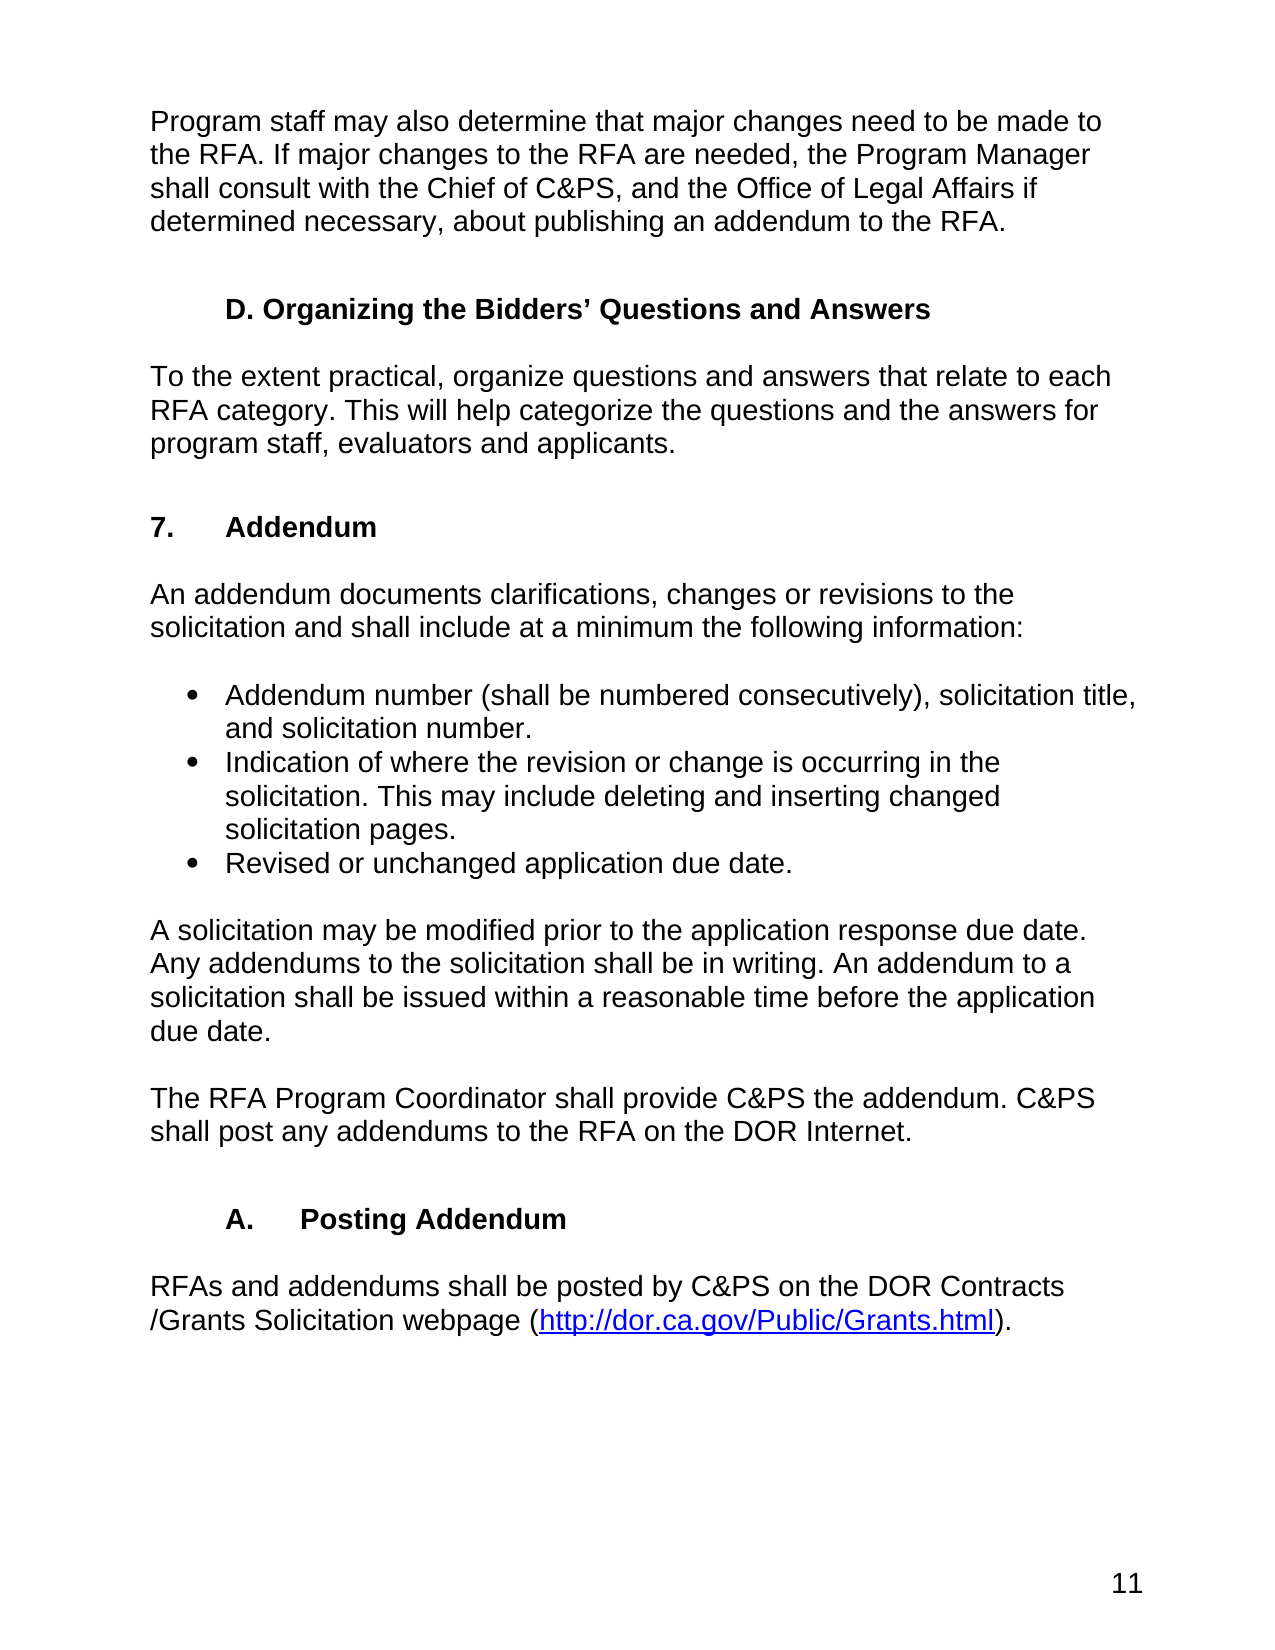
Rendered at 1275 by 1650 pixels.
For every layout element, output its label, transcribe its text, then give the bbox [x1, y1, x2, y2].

subtitle Organizing the Bidders’ Questions and Answers [225, 292, 1143, 326]
text An addendum documents clarifications, changes or revisions to the solicitation and shall include at a minimum the following information: [150, 577, 1143, 644]
text To the extent practical, organize questions and answers that relate to each RFA category. This will help categorize the questions and the answers for program staff, evaluators and applicants. [150, 359, 1143, 460]
list Indication of where the revision or change is occurring in the solicitation. This may include deleting and inserting changed solicitation pages. [187, 745, 1143, 846]
list Revised or unchanged application due date. [187, 846, 1143, 879]
subtitle Posting Addendum [225, 1202, 1143, 1236]
list Addendum number (shall be numbered consecutively), solicitation title, and solicitation number. [187, 677, 1143, 745]
text The RFA Program Coordinator shall provide C&PS the addendum. C&PS shall post any addendums to the RFA on the DOR Internet. [150, 1081, 1143, 1148]
text Program staff may also determine that major changes need to be made to the RFA. If major changes to the RFA are needed, the Program Manager shall consult with the Chief of C&PS, and the Office of Legal Affairs if determined necessary, about publishing an addendum to the RFA. [150, 103, 1143, 238]
text RFAs and addendums shall be posted by C&PS on the DOR Contracts /Grants Solicitation webpage (http://dor.ca.gov/Public/Grants.html). [150, 1269, 1143, 1336]
subtitle Addendum [150, 510, 1143, 543]
text A solicitation may be modified prior to the application response due date. Any addendums to the solicitation shall be in writing. An addendum to a solicitation shall be issued within a reasonable time before the application due date. [150, 913, 1143, 1047]
